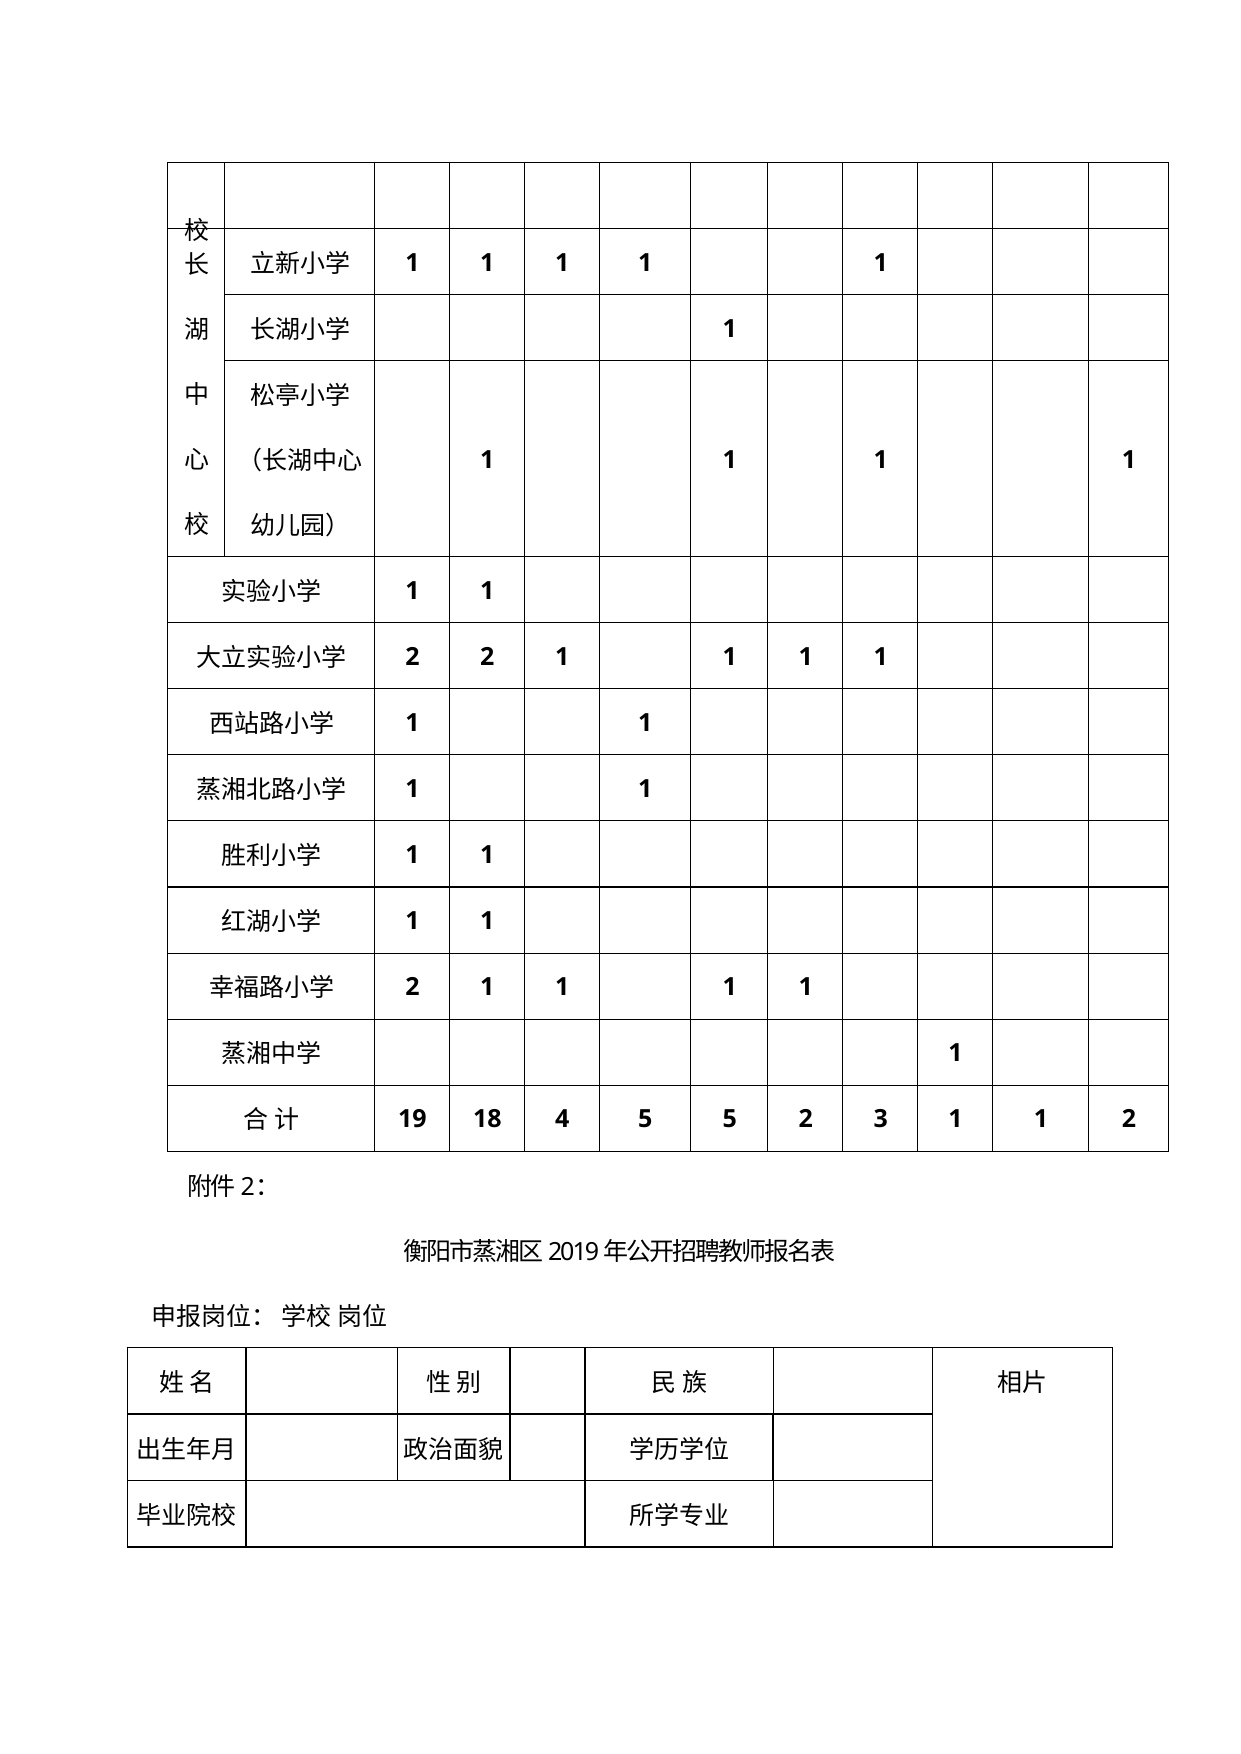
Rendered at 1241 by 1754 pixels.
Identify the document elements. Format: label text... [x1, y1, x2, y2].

table_cell 1 [1089, 361, 1168, 556]
table_cell [993, 361, 1088, 556]
table_cell [768, 689, 842, 754]
table_cell 5 [691, 1086, 767, 1151]
table_cell 1 [600, 689, 690, 754]
table_cell 1 [918, 1020, 992, 1084]
table_cell 1 [525, 229, 599, 294]
table_cell [600, 163, 690, 228]
table_cell [691, 1020, 767, 1084]
table_cell [774, 1415, 932, 1480]
table_cell [993, 821, 1088, 886]
table_cell [1089, 623, 1168, 688]
table_cell [600, 623, 690, 688]
table_cell 1 [918, 1086, 992, 1151]
table_cell 1 [450, 954, 524, 1018]
table_cell [1089, 888, 1168, 952]
table_cell [768, 361, 842, 556]
table_cell 1 [843, 229, 917, 294]
table_cell 1 [993, 1086, 1088, 1151]
table_cell 长湖中心校 [168, 229, 224, 556]
table_cell 1 [691, 623, 767, 688]
table_cell [1089, 755, 1168, 820]
table_cell 1 [691, 954, 767, 1018]
table_cell 1 [600, 755, 690, 820]
table_cell [1089, 689, 1168, 754]
table_header 姓 名 [128, 1348, 245, 1413]
table_cell 1 [843, 623, 917, 688]
table_cell [993, 689, 1088, 754]
table_cell [918, 295, 992, 360]
table_cell [993, 229, 1088, 294]
table_cell [843, 1020, 917, 1084]
table_cell [918, 163, 992, 228]
table_cell 长湖小学 [225, 295, 374, 360]
table_cell [600, 361, 690, 556]
table_cell [691, 229, 767, 294]
table_cell [375, 1020, 449, 1084]
text 衡阳市蒸湘区2019年公开招聘教师报名表 [187, 1217, 1053, 1282]
table_cell [525, 689, 599, 754]
table_header 民 族 [586, 1348, 773, 1413]
table_cell [843, 821, 917, 886]
table_cell 西站路小学 [168, 689, 374, 754]
table_cell [918, 689, 992, 754]
table_cell [691, 557, 767, 622]
text 附件2： [187, 1152, 1053, 1217]
table_header [247, 1348, 397, 1413]
table_cell 幸福路小学 [168, 954, 374, 1018]
table_cell 1 [525, 623, 599, 688]
table_cell [1089, 557, 1168, 622]
table_cell [247, 1415, 397, 1480]
table_cell [1089, 163, 1168, 228]
table_cell [993, 295, 1088, 360]
table_cell [768, 557, 842, 622]
table_cell 2 [1089, 1086, 1168, 1151]
table_cell [993, 163, 1088, 228]
table_cell 胜利小学 [168, 821, 374, 886]
table_cell [600, 1020, 690, 1084]
table_cell 实验小学 [168, 557, 374, 622]
table_cell [918, 229, 992, 294]
table_cell 1 [768, 954, 842, 1018]
table_cell 2 [375, 954, 449, 1018]
table_cell 1 [450, 821, 524, 886]
table_cell 4 [525, 1086, 599, 1151]
table_cell 合 计 [168, 1086, 374, 1151]
table_cell 1 [691, 295, 767, 360]
table_cell [918, 623, 992, 688]
table_cell [691, 821, 767, 886]
table_cell [1089, 821, 1168, 886]
table_cell 1 [375, 557, 449, 622]
table_cell [843, 888, 917, 952]
table_cell 1 [600, 229, 690, 294]
table_cell [843, 689, 917, 754]
table_cell [525, 295, 599, 360]
table_cell 1 [450, 229, 524, 294]
table_cell 1 [375, 888, 449, 952]
table_cell 1 [450, 557, 524, 622]
table_cell [768, 821, 842, 886]
table_cell [918, 821, 992, 886]
table_cell 所学专业 [586, 1481, 773, 1546]
table_cell [691, 755, 767, 820]
table_cell [691, 888, 767, 952]
table_cell [918, 954, 992, 1018]
table_cell [691, 689, 767, 754]
table_cell 1 [525, 954, 599, 1018]
table_cell [600, 557, 690, 622]
table_header 性 别 [398, 1348, 509, 1413]
table_cell [600, 821, 690, 886]
table_cell 1 [375, 689, 449, 754]
table_cell 出生年月 [128, 1415, 245, 1480]
table_cell [918, 557, 992, 622]
table_cell [993, 557, 1088, 622]
table_cell [525, 1020, 599, 1084]
table_cell [918, 361, 992, 556]
table_cell [768, 888, 842, 952]
table_cell [525, 821, 599, 886]
table_cell [525, 557, 599, 622]
table_cell [247, 1481, 584, 1546]
table_cell 1 [375, 821, 449, 886]
table_cell [1089, 295, 1168, 360]
table_cell [525, 163, 599, 228]
table_cell [993, 888, 1088, 952]
table_cell 1 [768, 623, 842, 688]
table_cell [843, 295, 917, 360]
table_cell [450, 755, 524, 820]
table_cell 19 [375, 1086, 449, 1151]
text 申报岗位： 学校 岗位 [151, 1282, 1053, 1347]
table_cell 蒸南小学 [225, 163, 374, 228]
table_cell 2 [375, 623, 449, 688]
table_cell 3 [843, 1086, 917, 1151]
table_cell 松亭小学（长湖中心幼儿园） [225, 361, 374, 556]
table_cell 1 [450, 888, 524, 952]
table_cell 毕业院校 [128, 1481, 245, 1546]
table_cell 1 [843, 361, 917, 556]
table_cell 1 [450, 163, 524, 228]
table_cell [843, 557, 917, 622]
table_cell [600, 888, 690, 952]
table_cell [993, 623, 1088, 688]
table_cell [450, 689, 524, 754]
table_cell [993, 755, 1088, 820]
table_cell [375, 295, 449, 360]
table_cell 2 [450, 623, 524, 688]
table_cell [525, 888, 599, 952]
table_cell [843, 954, 917, 1018]
table_cell [450, 295, 524, 360]
table_cell [768, 163, 842, 228]
table_cell 蒸湘中学 [168, 1020, 374, 1084]
table_cell [918, 755, 992, 820]
table_cell [511, 1415, 584, 1480]
table_cell [843, 755, 917, 820]
table_cell [1089, 1020, 1168, 1084]
table_cell 1 [375, 755, 449, 820]
table_cell [768, 1020, 842, 1084]
table_cell [774, 1481, 932, 1546]
table_cell [768, 295, 842, 360]
table_cell [768, 755, 842, 820]
table_cell 5 [600, 1086, 690, 1151]
table_cell [450, 1020, 524, 1084]
table_cell 1 [691, 361, 767, 556]
table_cell [993, 954, 1088, 1018]
table_cell 2 [768, 1086, 842, 1151]
table_cell 政治面貌 [398, 1415, 509, 1480]
table_cell 学历学位 [586, 1415, 772, 1480]
table_cell [691, 163, 767, 228]
table_cell 1 [375, 229, 449, 294]
table_header [774, 1348, 932, 1413]
table_cell 立新小学 [225, 229, 374, 294]
table_cell [525, 755, 599, 820]
table_header 相片 [933, 1348, 1112, 1546]
table_cell [918, 888, 992, 952]
table_cell 1 [450, 361, 524, 556]
table_cell 红湖小学 [168, 888, 374, 952]
table_cell [1089, 954, 1168, 1018]
table_cell 大立实验小学 [168, 623, 374, 688]
table_cell [993, 1020, 1088, 1084]
table_cell [375, 361, 449, 556]
table_cell [1089, 229, 1168, 294]
table_cell 2 [375, 163, 449, 228]
table_cell [843, 163, 917, 228]
table_cell [600, 295, 690, 360]
table_header [511, 1348, 584, 1413]
table_cell [768, 229, 842, 294]
table_cell 蒸湘北路小学 [168, 755, 374, 820]
table_cell [525, 361, 599, 556]
table_cell 18 [450, 1086, 524, 1151]
table_cell [600, 954, 690, 1018]
